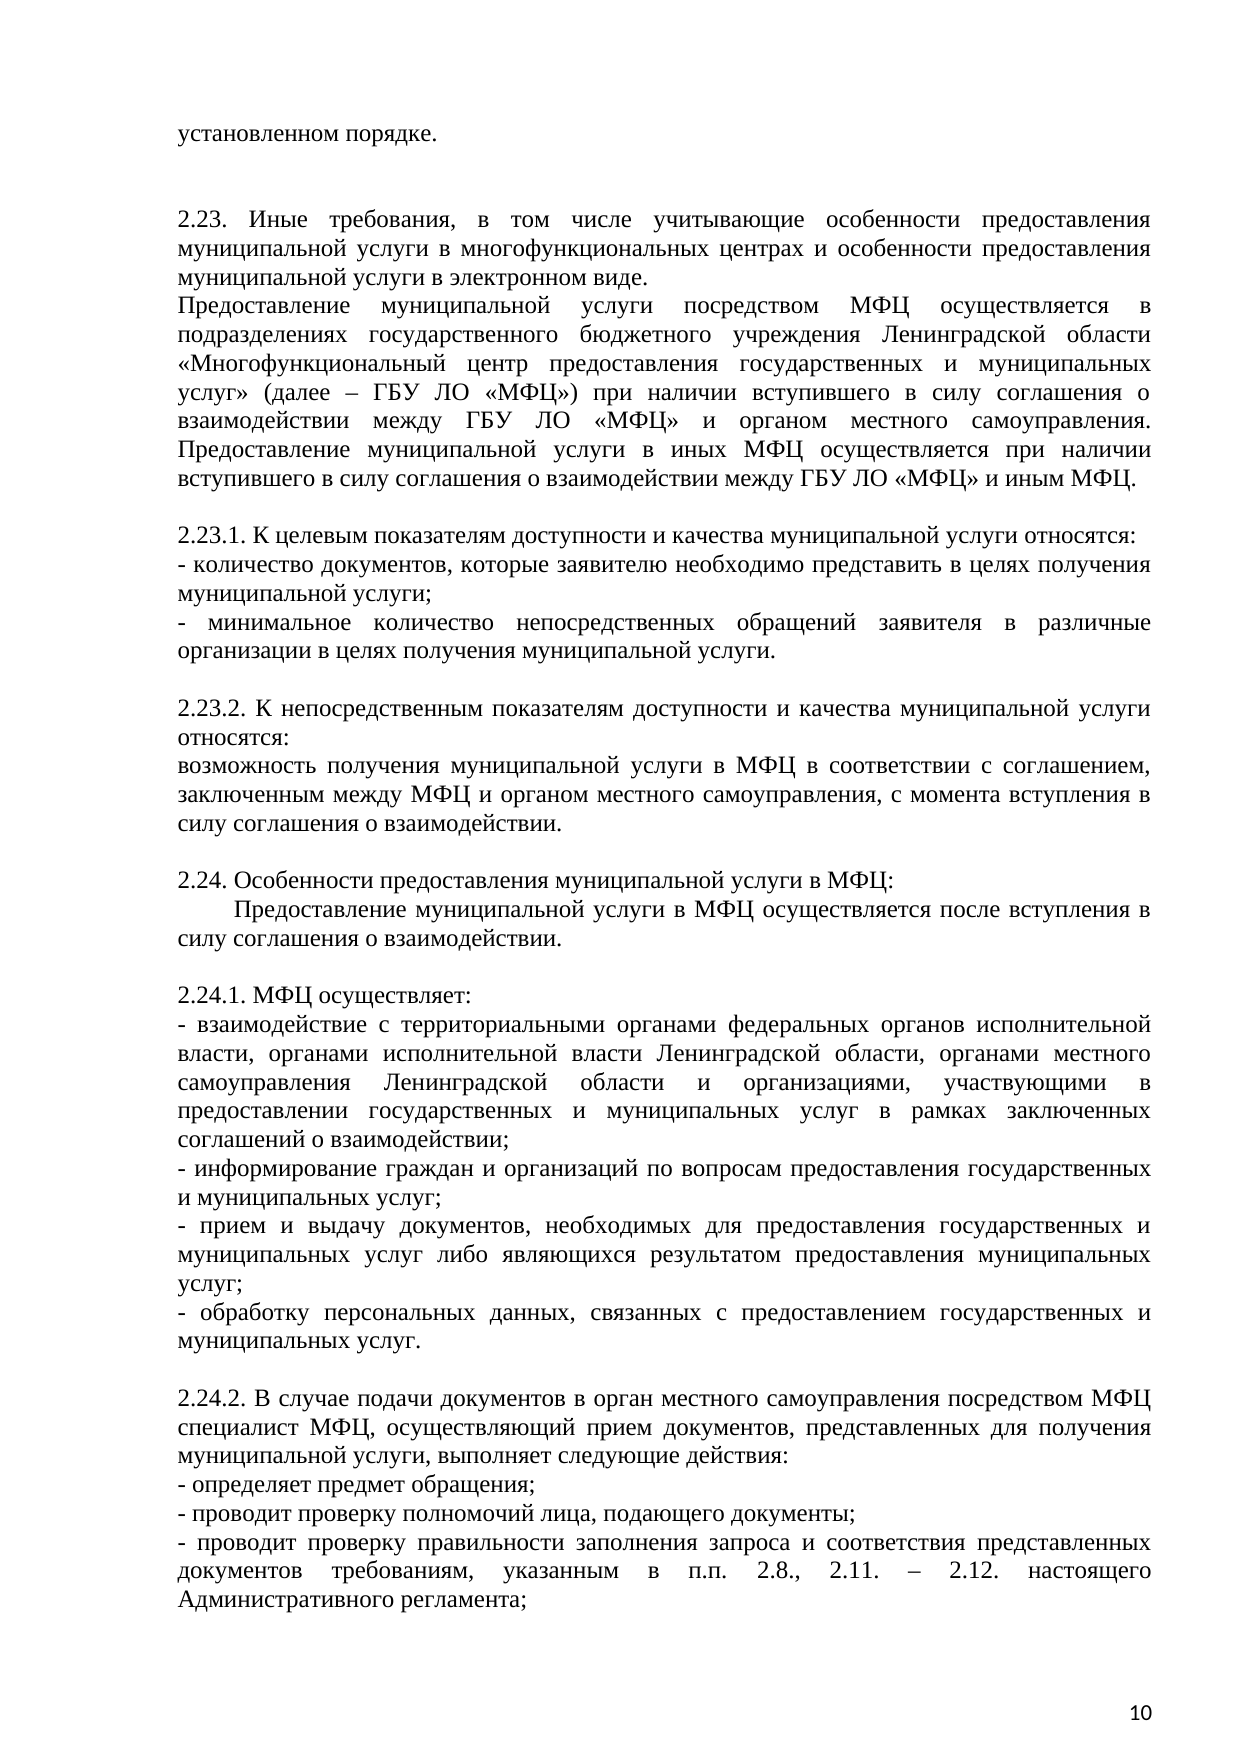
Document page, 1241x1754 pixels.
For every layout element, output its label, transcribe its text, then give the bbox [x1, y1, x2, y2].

text - проводит проверку правильности заполнения запроса и соответствия представленных документов требованиям, указанным в п.п. 2.8., 2.11. – 2.12. настоящего Административного регламента; [177, 1527, 1152, 1613]
text 2.24.1. МФЦ осуществляет: [177, 981, 1152, 1009]
text - минимальное количество непосредственных обращений заявителя в различные организации в целях получения муниципальной услуги. [177, 607, 1152, 664]
text - проводит проверку полномочий лица, подающего документы; [177, 1498, 1152, 1527]
text 2.23.1. К целевым показателям доступности и качества муниципальной услуги относятся: [177, 521, 1152, 549]
text - обработку персональных данных, связанных с предоставлением государственных и муниципальных услуг. [177, 1297, 1152, 1354]
text 2.24.2. В случае подачи документов в орган местного самоуправления посредством МФЦ специалист МФЦ, осуществляющий прием документов, представленных для получения муниципальной услуги, выполняет следующие действия: [177, 1383, 1152, 1469]
text - взаимодействие с территориальными органами федеральных органов исполнительной власти, органами исполнительной власти Ленинградской области, органами местного самоуправления Ленинградской области и организациями, участвующими в предоставлении государственных и муниципальных услуг в рамках заключенных соглашений о взаимодействии; [177, 1009, 1152, 1153]
text возможность получения муниципальной услуги в МФЦ в соответствии с соглашением, заключенным между МФЦ и органом местного самоуправления, с момента вступления в силу соглашения о взаимодействии. [177, 751, 1152, 837]
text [177, 118, 1152, 147]
text - определяет предмет обращения; [177, 1469, 1152, 1498]
text Предоставление муниципальной услуги в МФЦ осуществляется после вступления в силу соглашения о взаимодействии. [177, 894, 1152, 952]
text - прием и выдачу документов, необходимых для предоставления государственных и муниципальных услуг либо являющихся результатом предоставления муниципальных услуг; [177, 1211, 1152, 1297]
text 2.23.2. К непосредственным показателям доступности и качества муниципальной услуги относятся: [177, 693, 1152, 751]
text - количество документов, которые заявителю необходимо представить в целях получения муниципальной услуги; [177, 549, 1152, 607]
text Предоставление муниципальной услуги посредством МФЦ осуществляется в подразделениях государственного бюджетного учреждения Ленинградской области «Многофункциональный центр предоставления государственных и муниципальных услуг» (далее – ГБУ ЛО «МФЦ») при наличии вступившего в силу соглашения о взаимодействии между ГБУ ЛО «МФЦ» и органом местного самоуправления. Предоставление муниципальной услуги в иных МФЦ осуществляется при наличии вступившего в силу соглашения о взаимодействии между ГБУ ЛО «МФЦ» и иным МФЦ. [177, 291, 1152, 492]
text 2.23. Иные требования, в том числе учитывающие особенности предоставления муниципальной услуги в многофункциональных центрах и особенности предоставления муниципальной услуги в электронном виде. [177, 204, 1152, 291]
text - информирование граждан и организаций по вопросам предоставления государственных и муниципальных услуг; [177, 1153, 1152, 1211]
text 2.24. Особенности предоставления муниципальной услуги в МФЦ: [177, 866, 1152, 894]
